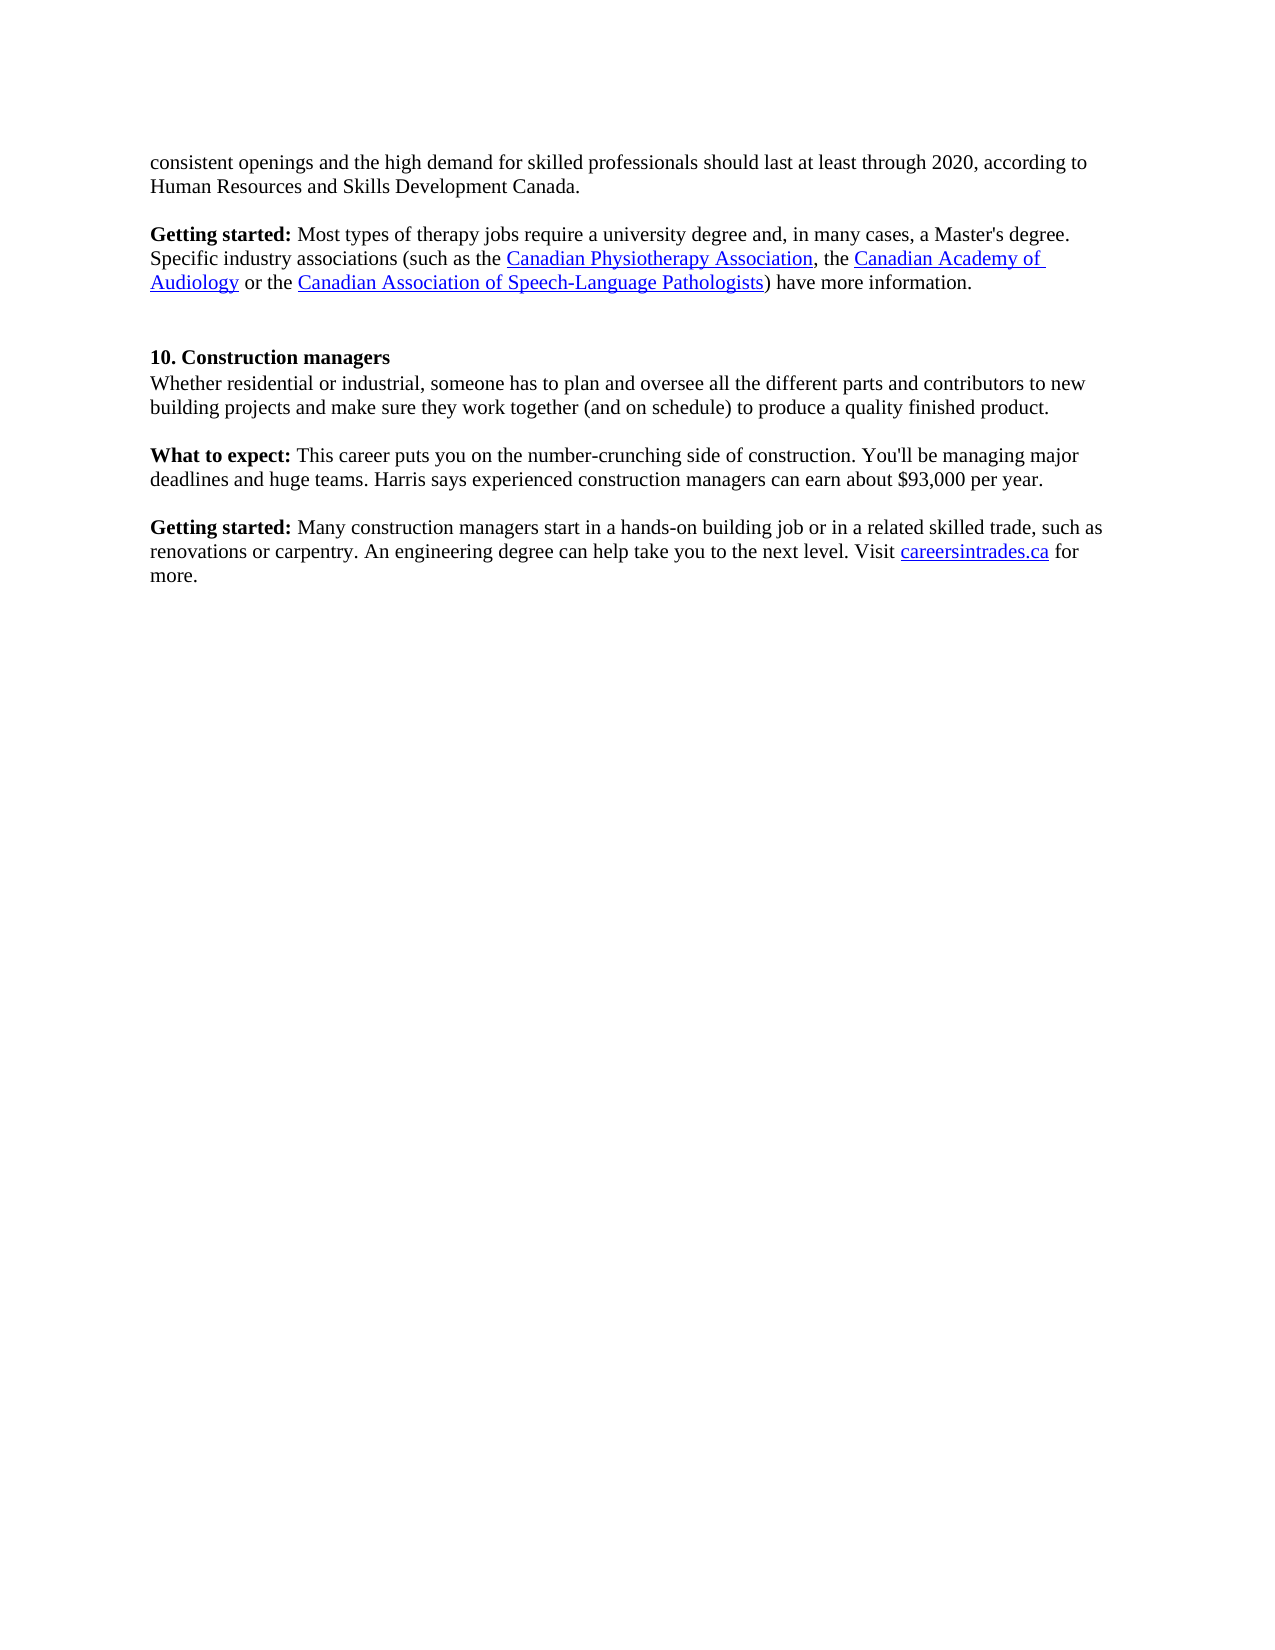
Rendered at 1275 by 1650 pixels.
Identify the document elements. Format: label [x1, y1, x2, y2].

text [150, 150, 1125, 587]
